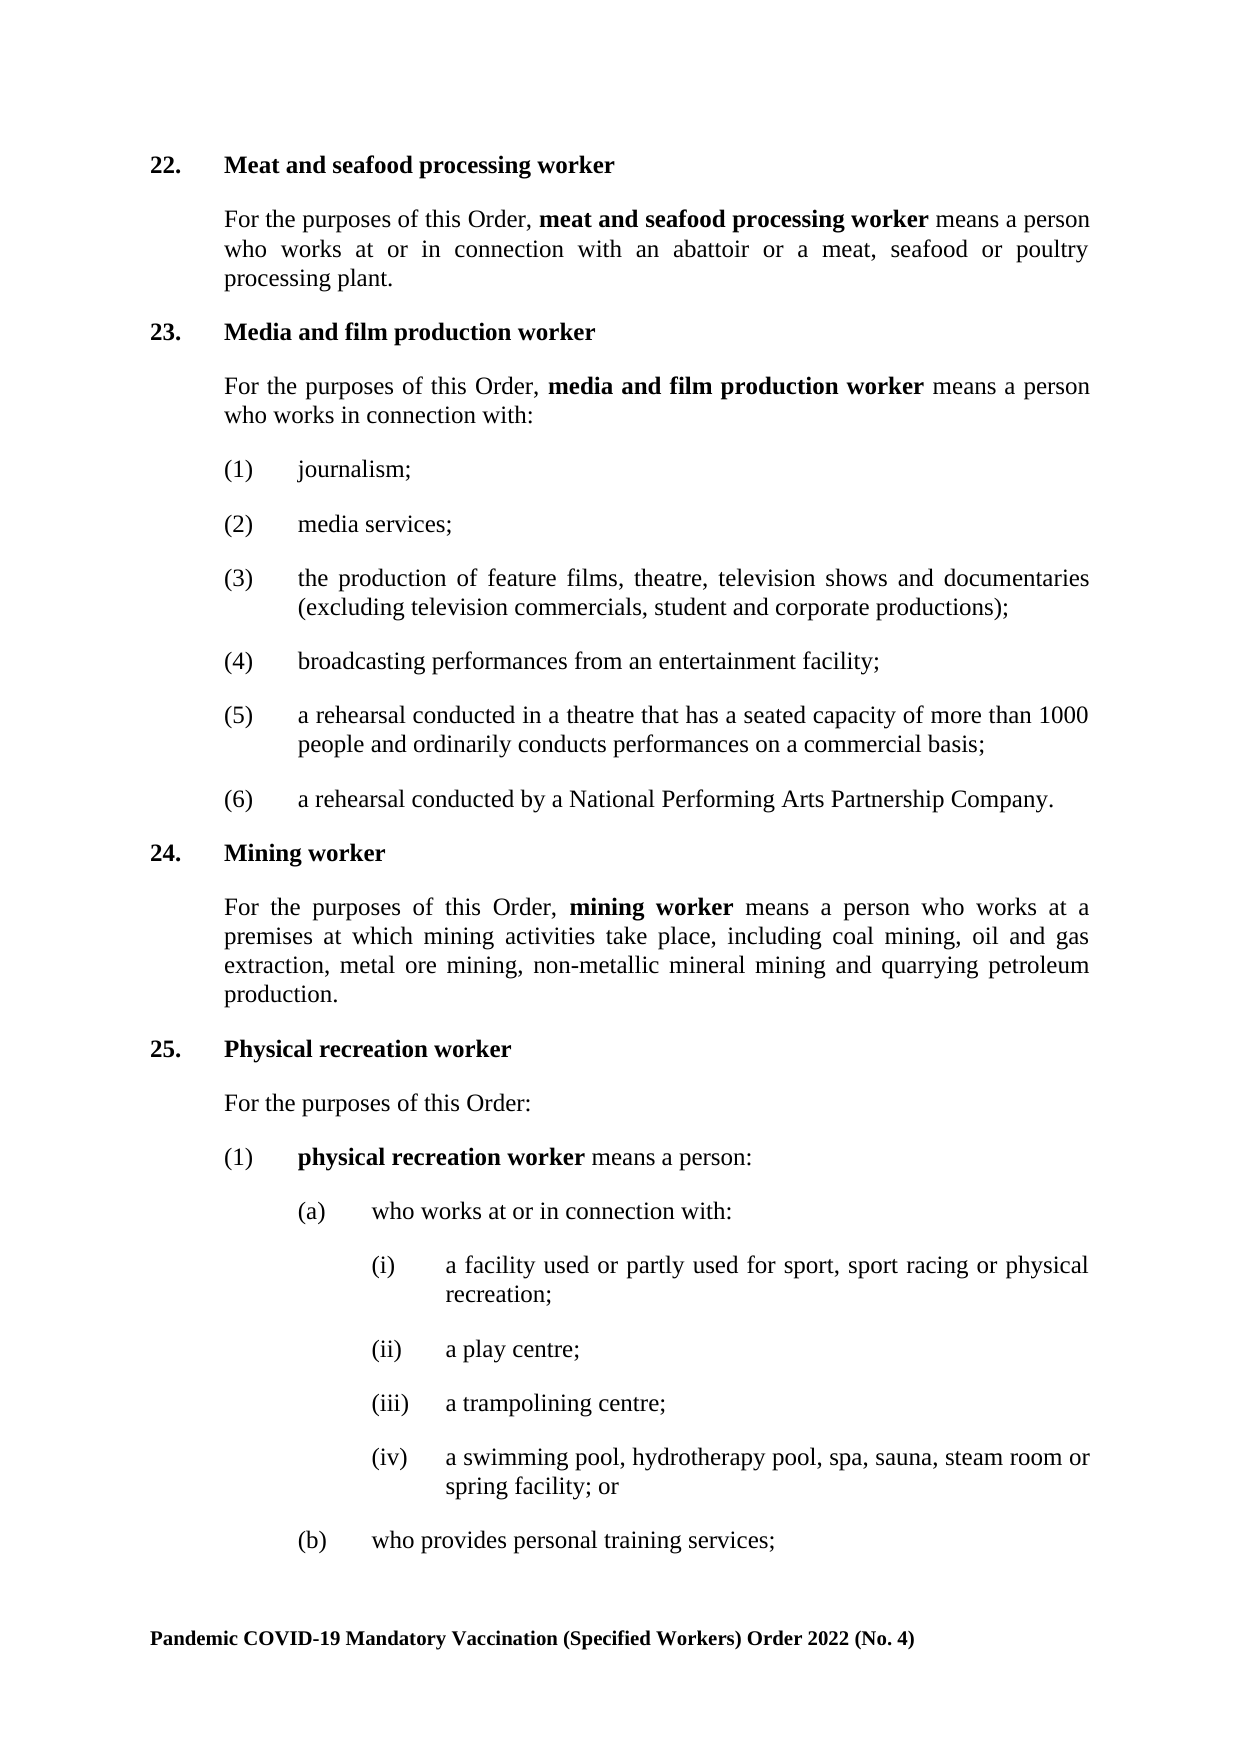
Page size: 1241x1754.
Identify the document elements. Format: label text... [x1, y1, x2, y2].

subtitle a trampolining centre; [371, 1387, 1090, 1417]
subtitle the production of feature films, theatre, television shows and documentaries (excluding television commercials, student and corporate productions); [224, 562, 1090, 621]
subtitle a swimming pool, hydrotherapy pool, spa, sauna, steam room or spring facility; or [371, 1442, 1090, 1500]
subtitle who works at or in connection with: [298, 1196, 1090, 1225]
subtitle For the purposes of this Order: [224, 1087, 1090, 1117]
subtitle Mining worker [150, 837, 1090, 867]
subtitle For the purposes of this Order, media and film production worker means a person who works in connection with: [224, 371, 1090, 429]
subtitle media services; [224, 508, 1090, 537]
subtitle broadcasting performances from an entertainment facility; [224, 646, 1090, 675]
subtitle For the purposes of this Order, meat and seafood processing worker means a person who works at or in connection with an abattoir or a meat, seafood or poultry processing plant. [224, 204, 1090, 292]
subtitle For the purposes of this Order, mining worker means a person who works at a premises at which mining activities take place, including coal mining, oil and gas extraction, metal ore mining, non-metallic mineral mining and quarrying petroleum production. [224, 892, 1090, 1008]
subtitle a facility used or partly used for sport, sport racing or physical recreation; [371, 1250, 1090, 1308]
subtitle a play centre; [371, 1333, 1090, 1362]
subtitle a rehearsal conducted by a National Performing Arts Partnership Company. [224, 783, 1090, 812]
subtitle physical recreation worker means a person: [224, 1142, 1090, 1171]
subtitle Media and film production worker [150, 317, 1090, 346]
subtitle Meat and seafood processing worker [150, 150, 1090, 179]
subtitle Physical recreation worker [150, 1033, 1090, 1062]
subtitle who provides personal training services; [298, 1525, 1090, 1554]
subtitle journalism; [224, 454, 1090, 483]
subtitle a rehearsal conducted in a theatre that has a seated capacity of more than 1000 people and ordinarily conducts performances on a commercial basis; [224, 700, 1090, 758]
